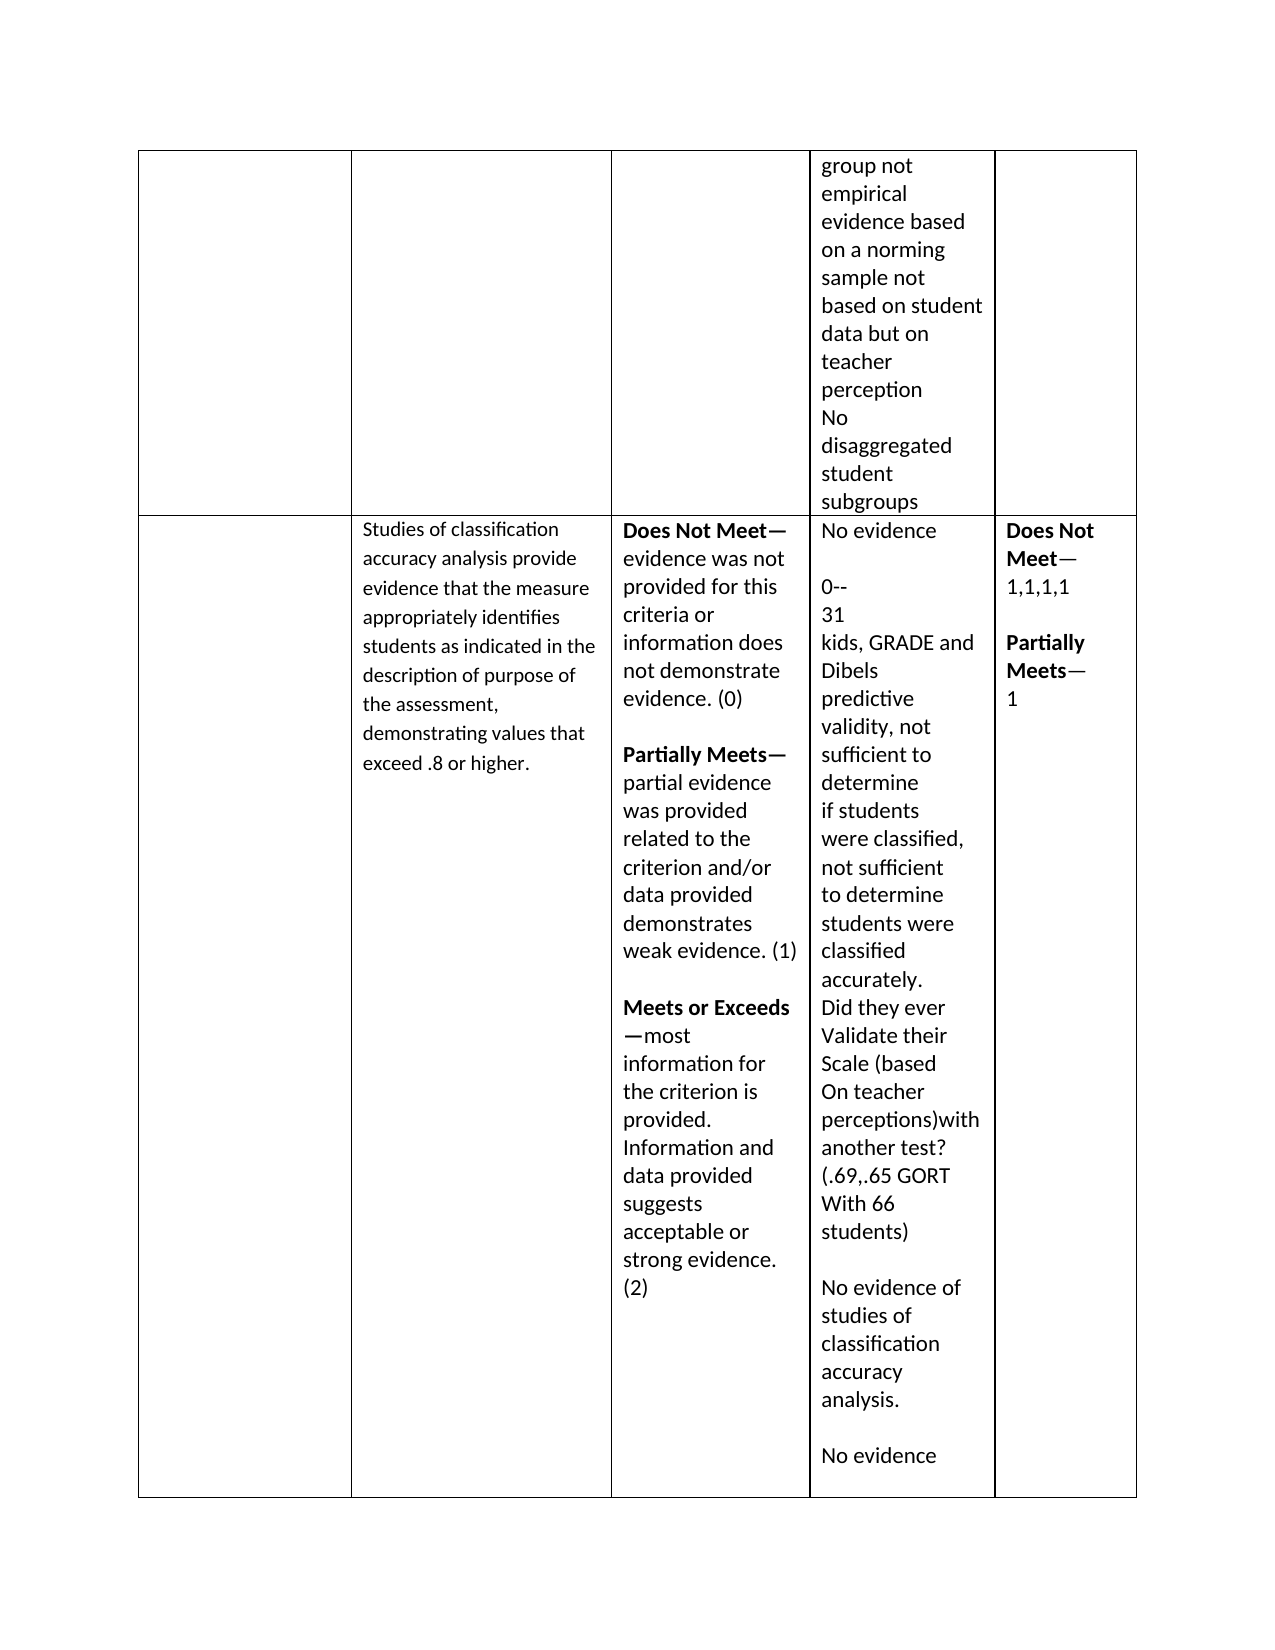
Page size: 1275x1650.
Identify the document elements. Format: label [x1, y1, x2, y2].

table_cell [139, 516, 351, 1497]
table_cell [139, 151, 351, 515]
table_cell [811, 151, 994, 515]
table_cell [352, 516, 611, 1497]
table_cell [811, 516, 994, 1497]
table_cell [612, 516, 809, 1497]
table_cell [612, 151, 809, 515]
table_cell [996, 516, 1136, 1497]
table_cell [352, 151, 611, 515]
table_cell [996, 151, 1136, 515]
